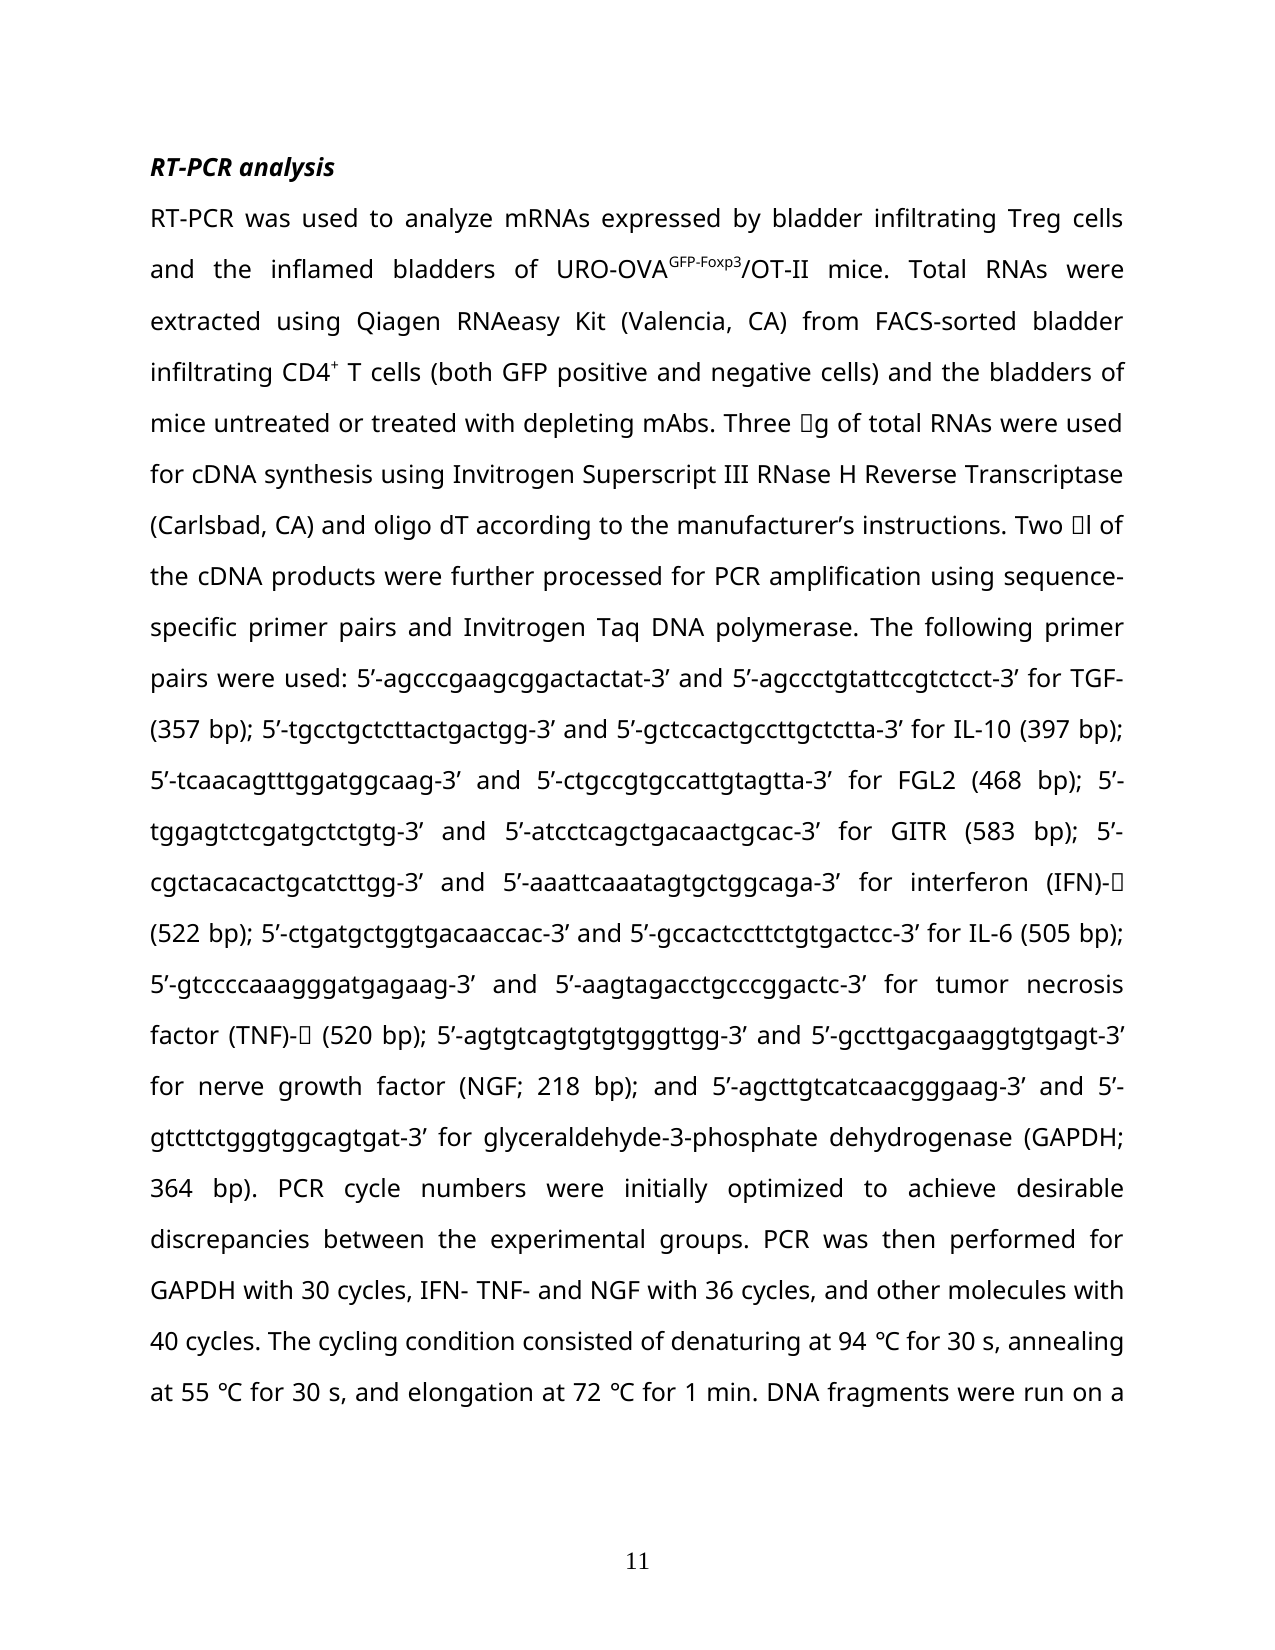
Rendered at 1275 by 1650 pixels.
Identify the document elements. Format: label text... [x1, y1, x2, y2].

text RT-PCR analysis [150, 150, 1125, 184]
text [150, 201, 1125, 1409]
